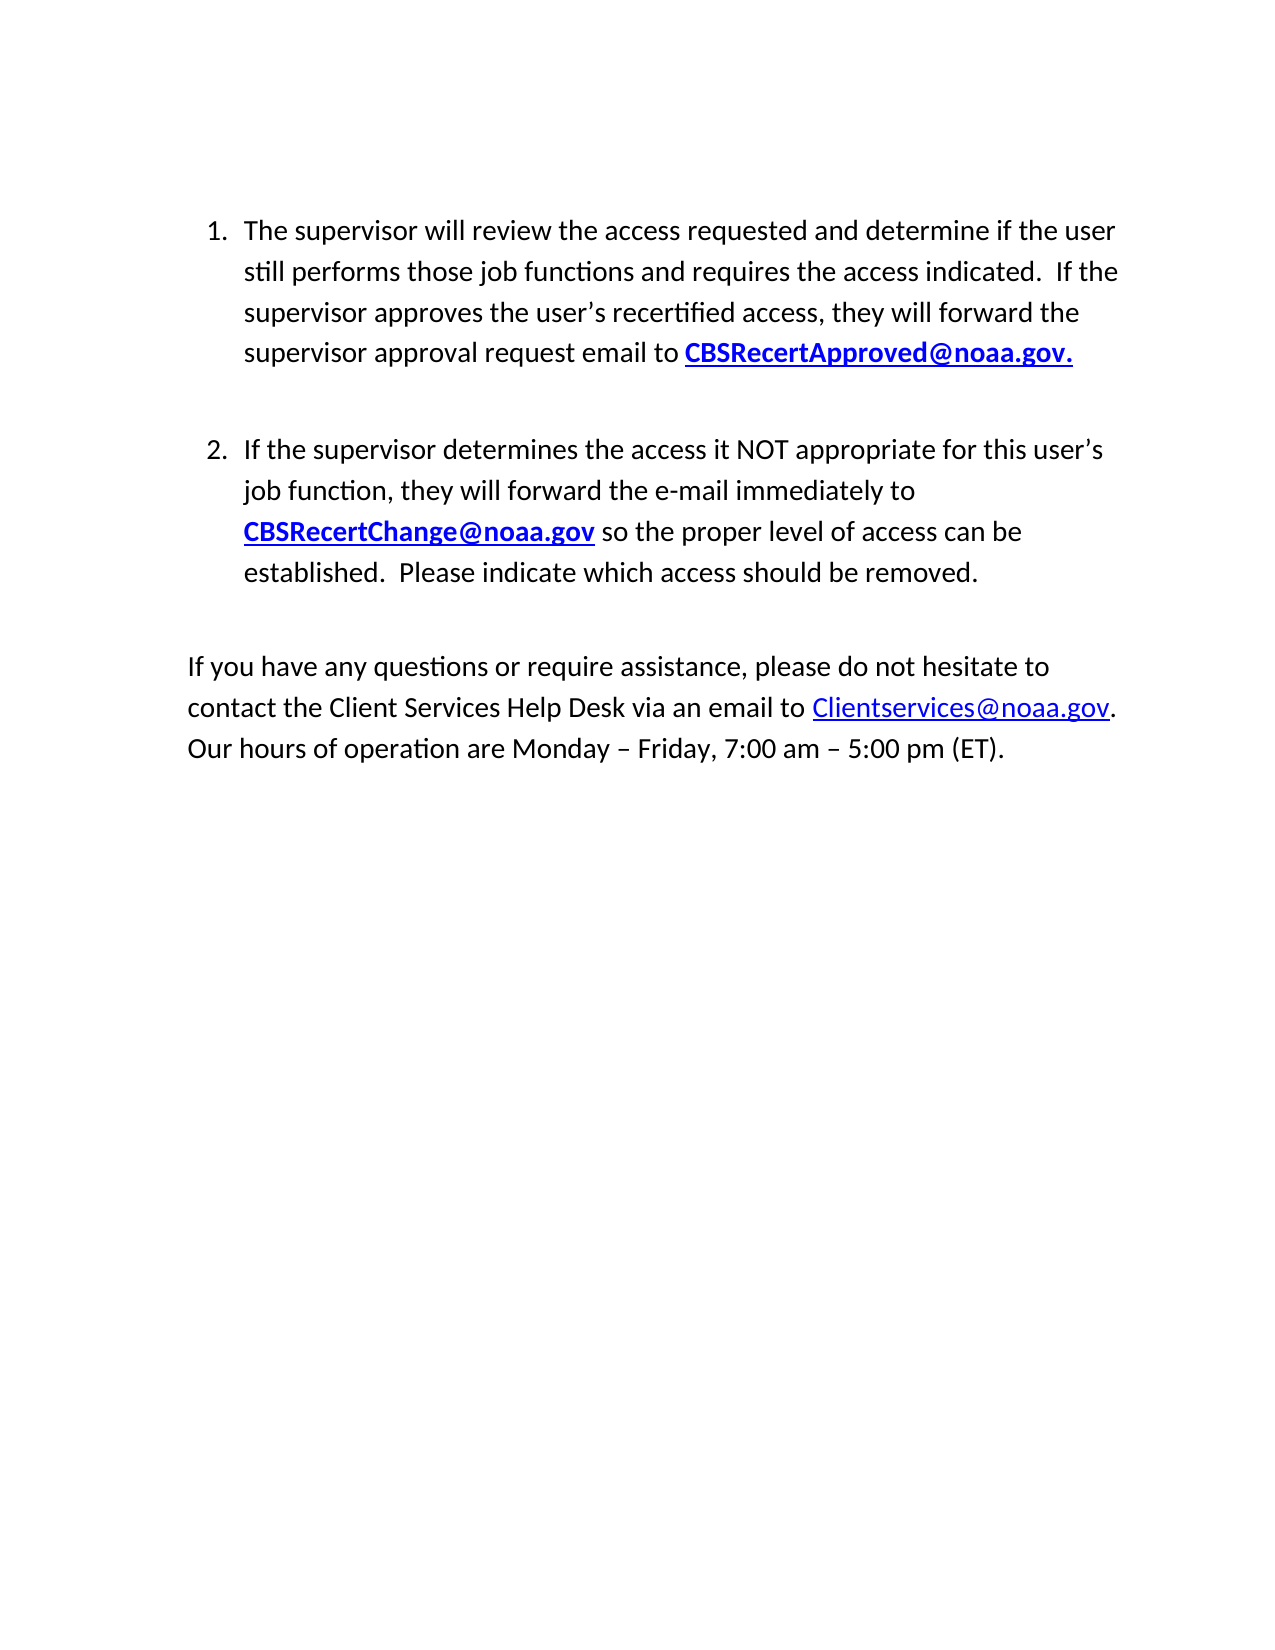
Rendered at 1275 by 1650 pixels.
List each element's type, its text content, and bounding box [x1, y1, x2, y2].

text If you have any questions or require assistance, please do not hesitate to contact the Client Services Help Desk via an email to Clientservices@noaa.gov. Our hours of operation are Monday – Friday, 7:00 am – 5:00 pm (ET). [187, 648, 1125, 766]
list If the supervisor determines the access it NOT appropriate for this user’s job function, they will forward the e-mail immediately to CBSRecertChange@noaa.gov so the proper level of access can be established. Please indicate which access should be removed. [206, 431, 1125, 590]
list The supervisor will review the access requested and determine if the user still performs those job functions and requires the access indicated. If the supervisor approves the user’s recertified access, they will forward the supervisor approval request email to CBSRecertApproved@noaa.gov. [206, 212, 1125, 370]
